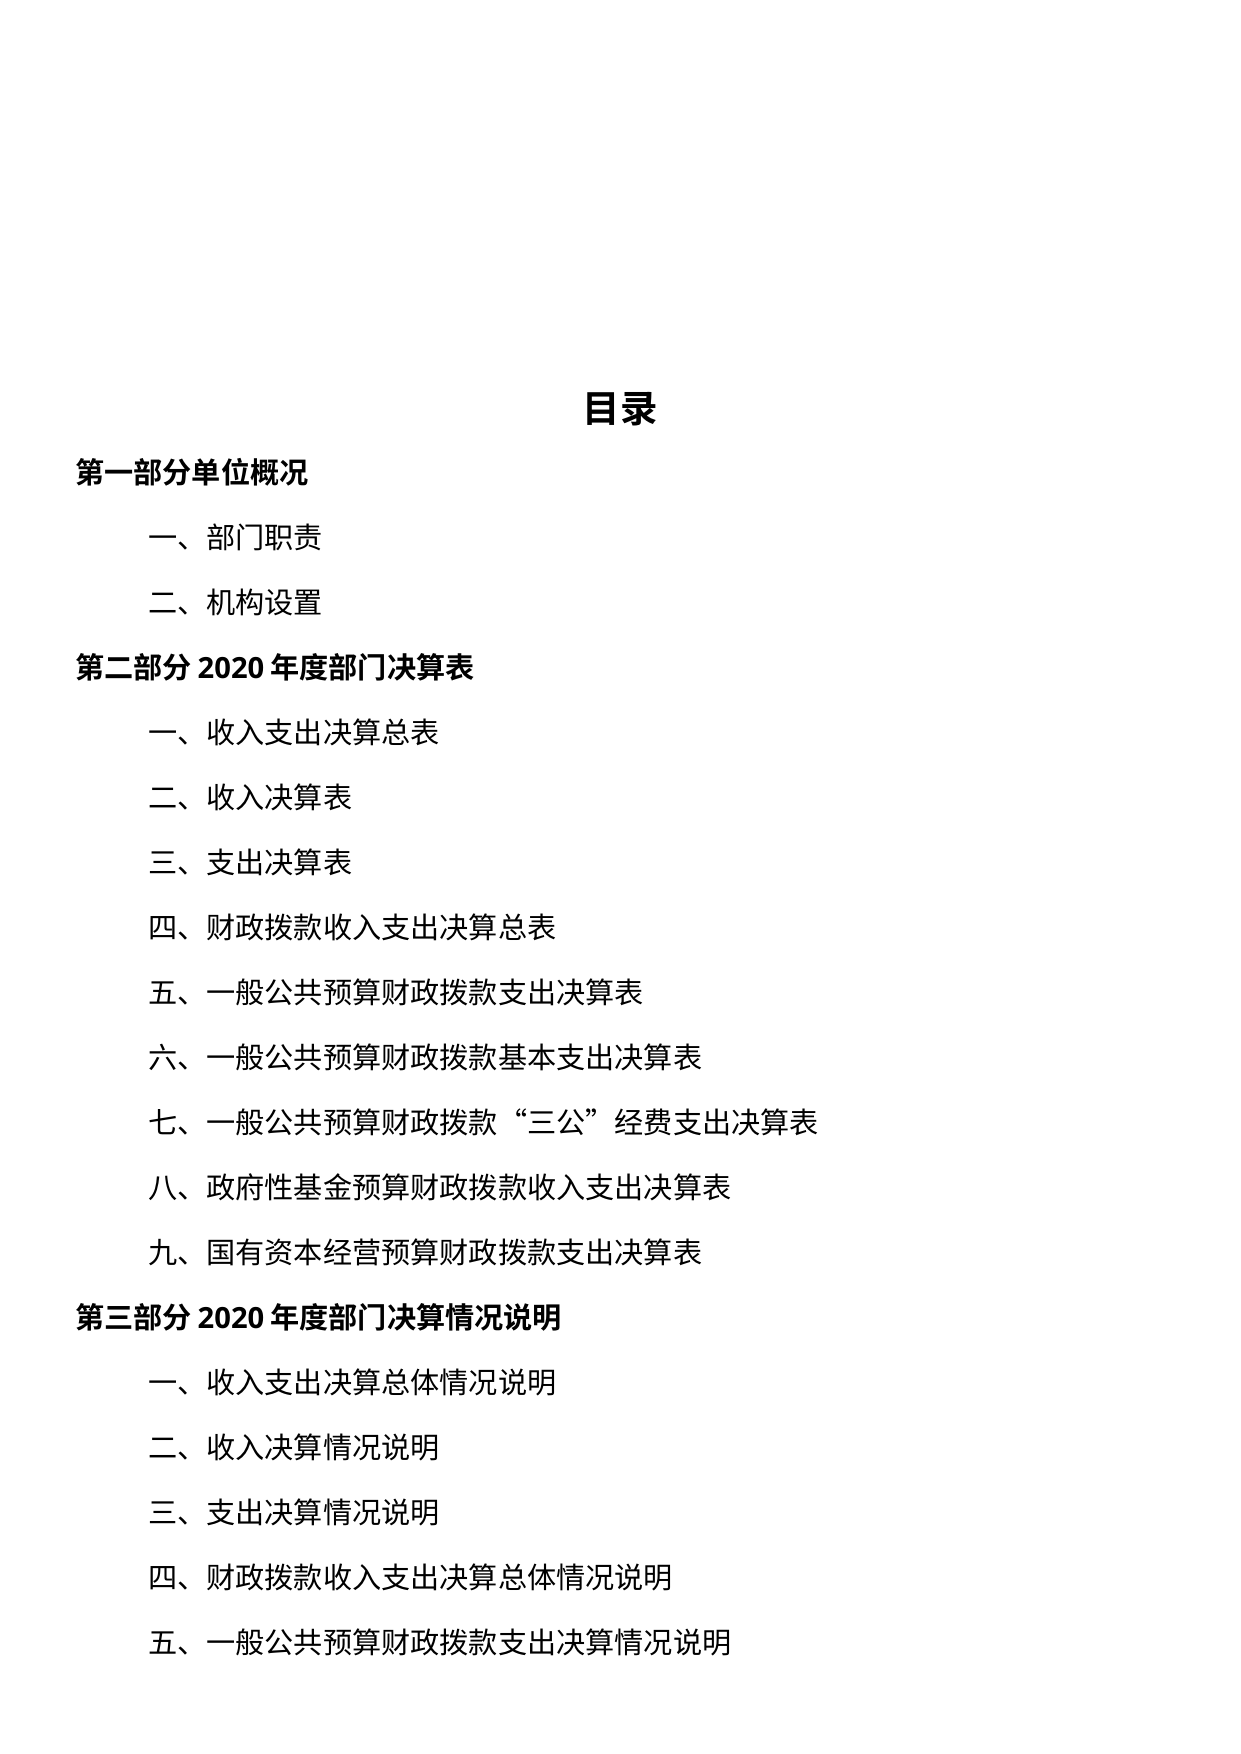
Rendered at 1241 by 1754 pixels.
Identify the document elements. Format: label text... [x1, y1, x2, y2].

text 第二部分2020年度部门决算表 [75, 633, 1165, 698]
text 一、收入支出决算总表 [75, 698, 1165, 763]
text 五、一般公共预算财政拨款支出决算表 [75, 958, 1165, 1023]
text 四、财政拨款收入支出决算总体情况说明 [75, 1543, 1165, 1608]
text 七、一般公共预算财政拨款“三公”经费支出决算表 [75, 1088, 1165, 1153]
text 四、财政拨款收入支出决算总表 [75, 893, 1165, 958]
text 目录 [75, 373, 1165, 438]
text 二、收入决算情况说明 [75, 1413, 1165, 1478]
text 第三部分2020年度部门决算情况说明 [75, 1283, 1165, 1348]
text 第一部分单位概况 [75, 438, 1165, 503]
text 九、国有资本经营预算财政拨款支出决算表 [75, 1218, 1165, 1283]
text 一、收入支出决算总体情况说明 [75, 1348, 1165, 1413]
text 五、一般公共预算财政拨款支出决算情况说明 [75, 1608, 1165, 1673]
text 八、政府性基金预算财政拨款收入支出决算表 [75, 1153, 1165, 1218]
text 一、部门职责 [75, 503, 1165, 568]
text 三、支出决算表 [75, 828, 1165, 893]
text 三、支出决算情况说明 [75, 1478, 1165, 1543]
text 二、机构设置 [75, 568, 1165, 633]
text 六、一般公共预算财政拨款基本支出决算表 [75, 1023, 1165, 1088]
text 二、收入决算表 [75, 763, 1165, 828]
